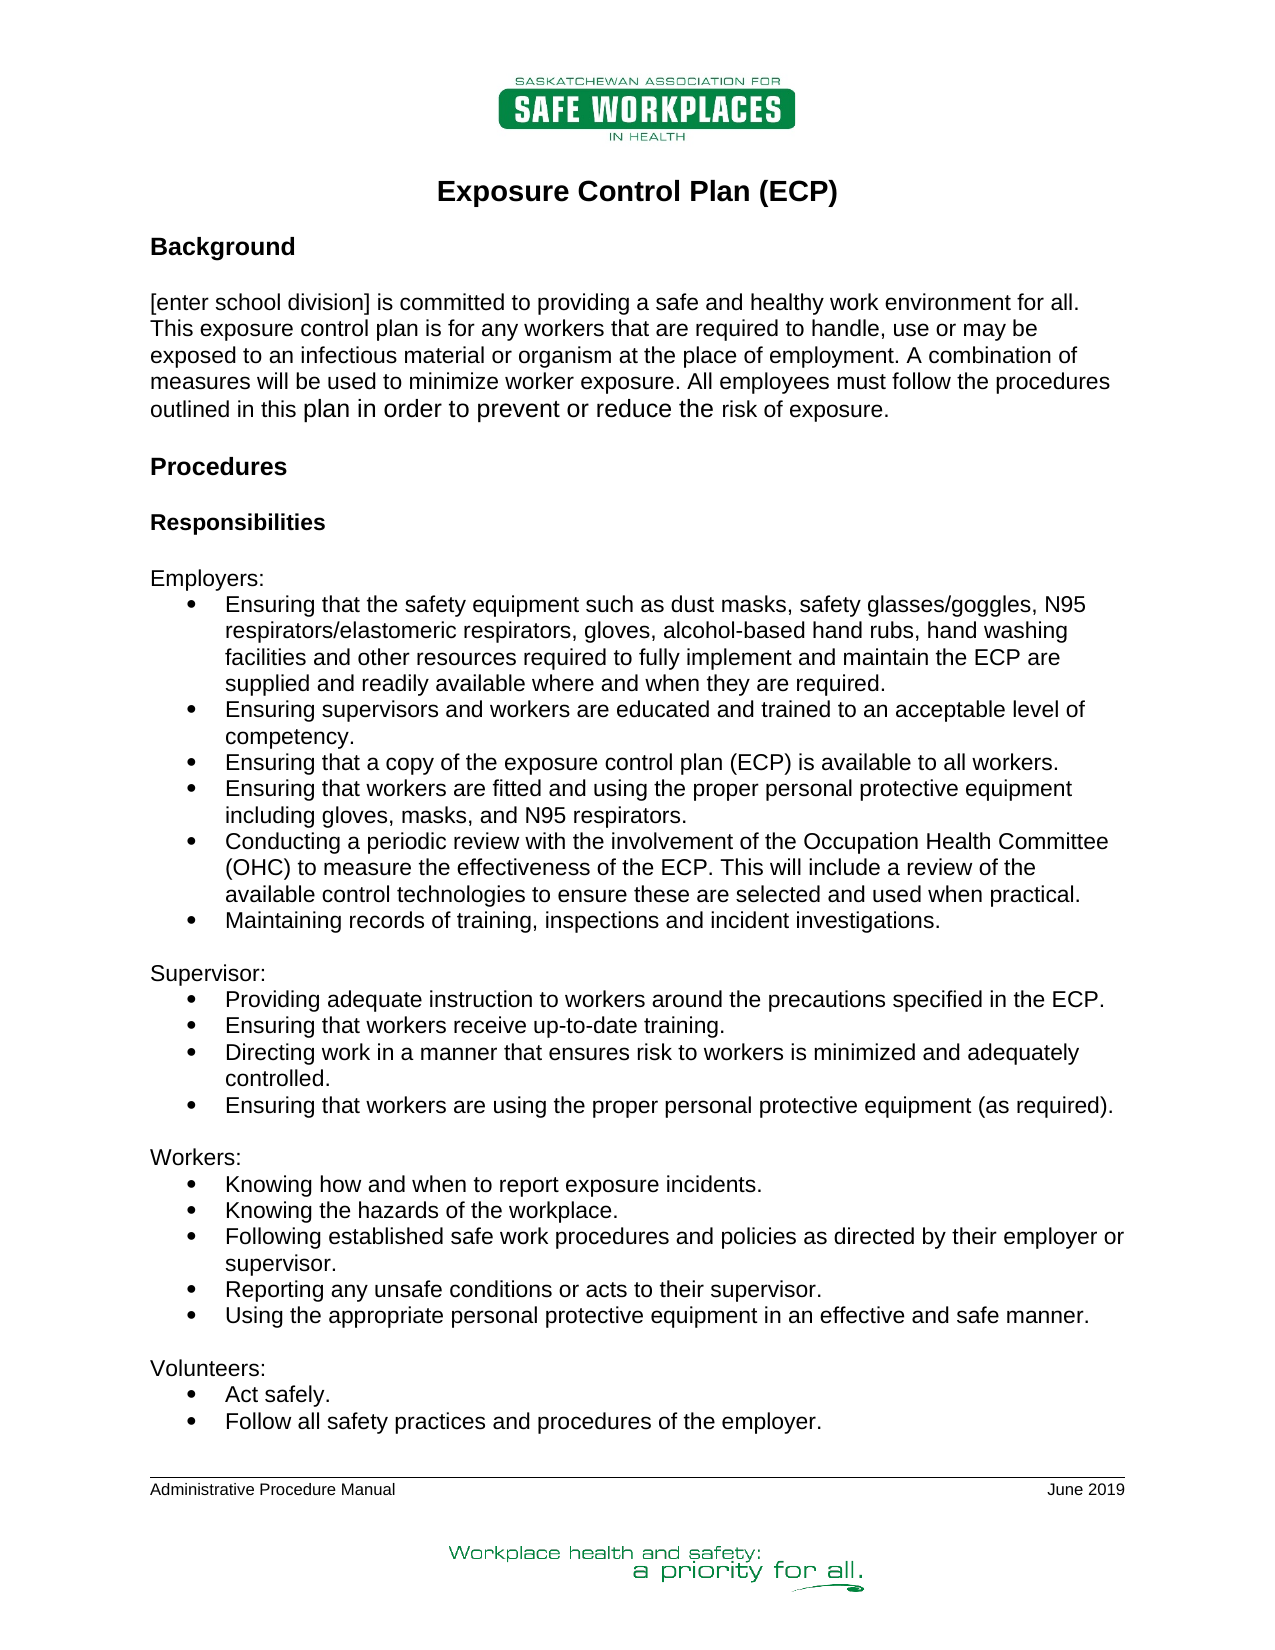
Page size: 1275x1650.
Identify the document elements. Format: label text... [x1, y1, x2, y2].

list Ensuring that a copy of the exposure control plan (ECP) is available to all workers. [187, 749, 1125, 775]
list Reporting any unsafe conditions or acts to their supervisor. [187, 1276, 1125, 1302]
list Directing work in a manner that ensures risk to workers is minimized and adequately controlled. [187, 1039, 1125, 1092]
list Knowing the hazards of the workplace. [187, 1197, 1125, 1223]
list Act safely. [187, 1381, 1125, 1408]
list Maintaining records of training, inspections and incident investigations. [187, 907, 1125, 933]
list Ensuring that workers are using the proper personal protective equipment (as required). [187, 1092, 1125, 1118]
list Ensuring supervisors and workers are educated and trained to an acceptable level of competency. [187, 696, 1125, 749]
list Follow all safety practices and procedures of the employer. [187, 1408, 1125, 1434]
list Providing adequate instruction to workers around the precautions specified in the ECP. [187, 986, 1125, 1012]
picture [439, 1536, 870, 1596]
text [enter school division] is committed to providing a safe and healthy work environment for all. This exposure control plan is for any workers that are required to handle, use or may be exposed to an infectious material or organism at the place of employment. A combination of measures will be used to minimize worker exposure. All employees must follow the procedures outlined in this plan in order to prevent or reduce the risk of exposure. [150, 289, 1125, 423]
text Employers: [150, 564, 1125, 591]
text Exposure Control Plan (ECP) [150, 174, 1125, 207]
list Following established safe work procedures and policies as directed by their employer or supervisor. [187, 1223, 1125, 1276]
text Background [150, 231, 1125, 260]
text Supervisor: [150, 960, 1125, 986]
list Ensuring that the safety equipment such as dust masks, safety glasses/goggles, N95 respirators/elastomeric respirators, gloves, alcohol-based hand rubs, hand washing facilities and other resources required to fully implement and maintain the ECP are supplied and readily available where and when they are required. [187, 591, 1125, 696]
picture [495, 62, 795, 147]
list Using the appropriate personal protective equipment in an effective and safe manner. [187, 1302, 1125, 1329]
text Volunteers: [150, 1355, 1125, 1381]
text Responsibilities [150, 509, 1125, 536]
list Conducting a periodic review with the involvement of the Occupation Health Committee (OHC) to measure the effectiveness of the ECP. This will include a review of the available control technologies to ensure these are selected and used when practical. [187, 828, 1125, 907]
text Procedures [150, 452, 1125, 481]
list Ensuring that workers are fitted and using the proper personal protective equipment including gloves, masks, and N95 respirators. [187, 775, 1125, 828]
list Knowing how and when to report exposure incidents. [187, 1171, 1125, 1197]
text Workers: [150, 1144, 1125, 1171]
list Ensuring that workers receive up-to-date training. [187, 1012, 1125, 1039]
